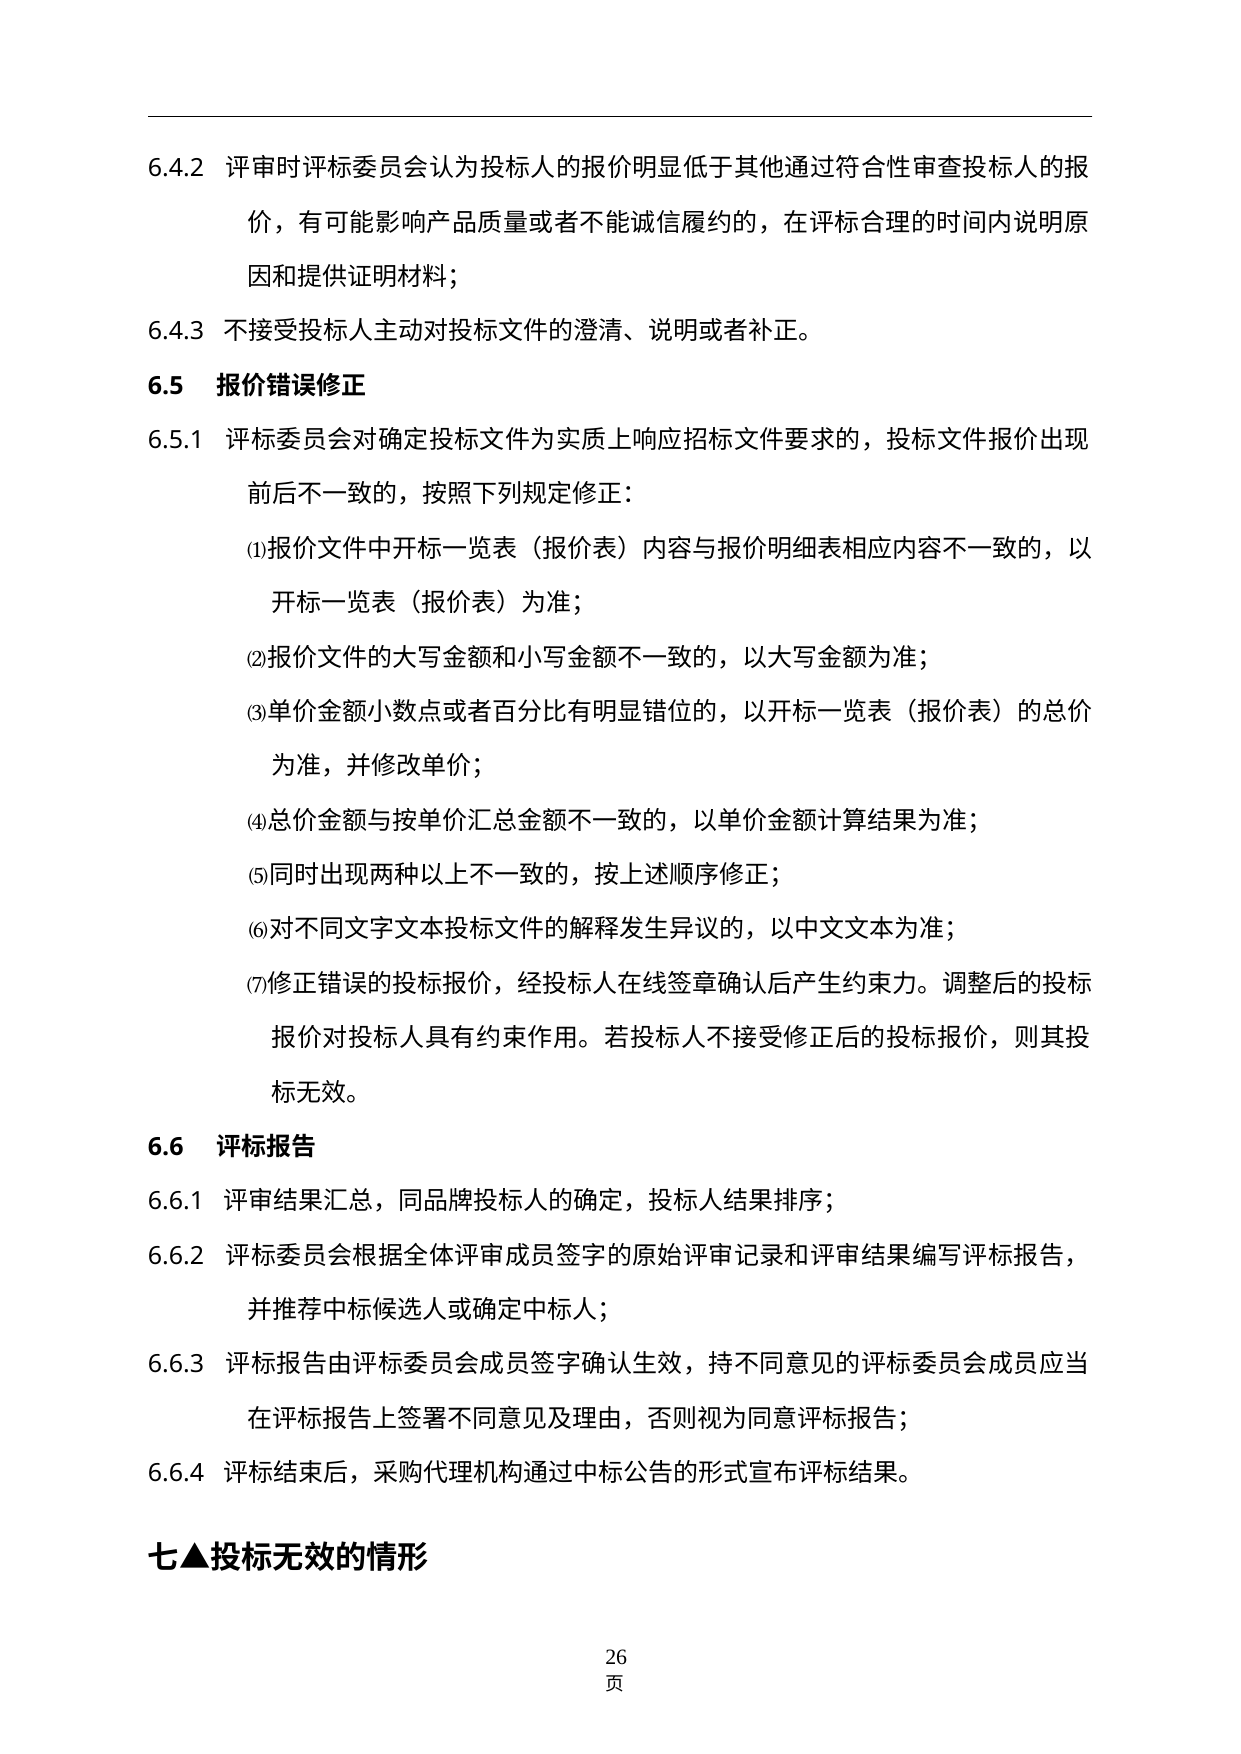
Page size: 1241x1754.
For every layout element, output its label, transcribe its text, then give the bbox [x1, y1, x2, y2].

subtitle 6.5 报价错误修正 [148, 365, 1092, 401]
text ⑷总价金额与按单价汇总金额不一致的，以单价金额计算结果为准； [246, 800, 1092, 836]
subtitle 6.6 评标报告 [148, 1126, 1092, 1163]
text ⑴报价文件中开标一览表（报价表）内容与报价明细表相应内容不一致的，以开标一览表（报价表）为准； [246, 528, 1092, 619]
text ⑵报价文件的大写金额和小写金额不一致的，以大写金额为准； [246, 637, 1092, 673]
text ⑺修正错误的投标报价，经投标人在线签章确认后产生约束力。调整后的投标报价对投标人具有约束作用。若投标人不接受修正后的投标报价，则其投标无效。 [246, 963, 1092, 1108]
text ⑸同时出现两种以上不一致的，按上述顺序修正； [235, 854, 1092, 891]
text 6.4.2 评审时评标委员会认为投标人的报价明显低于其他通过符合性审查投标人的报价，有可能影响产品质量或者不能诚信履约的，在评标合理的时间内说明原因和提供证明材料； [148, 148, 1092, 293]
text 6.6.1 评审结果汇总，同品牌投标人的确定，投标人结果排序； [148, 1181, 1092, 1217]
text 6.6.4 评标结束后，采购代理机构通过中标公告的形式宣布评标结果。 [148, 1453, 1092, 1489]
text 6.6.2 评标委员会根据全体评审成员签字的原始评审记录和评审结果编写评标报告，并推荐中标候选人或确定中标人； [148, 1235, 1092, 1326]
title 七▲投标无效的情形 [148, 1532, 1092, 1577]
text ⑹对不同文字文本投标文件的解释发生异议的，以中文文本为准； [235, 909, 1092, 945]
text ⑶单价金额小数点或者百分比有明显错位的，以开标一览表（报价表）的总价为准，并修改单价； [246, 691, 1092, 782]
text 6.6.3 评标报告由评标委员会成员签字确认生效，持不同意见的评标委员会成员应当在评标报告上签署不同意见及理由，否则视为同意评标报告； [148, 1344, 1092, 1434]
text 6.5.1 评标委员会对确定投标文件为实质上响应招标文件要求的，投标文件报价出现前后不一致的，按照下列规定修正： [148, 419, 1092, 510]
text 6.4.3 不接受投标人主动对投标文件的澄清、说明或者补正。 [148, 311, 1092, 347]
